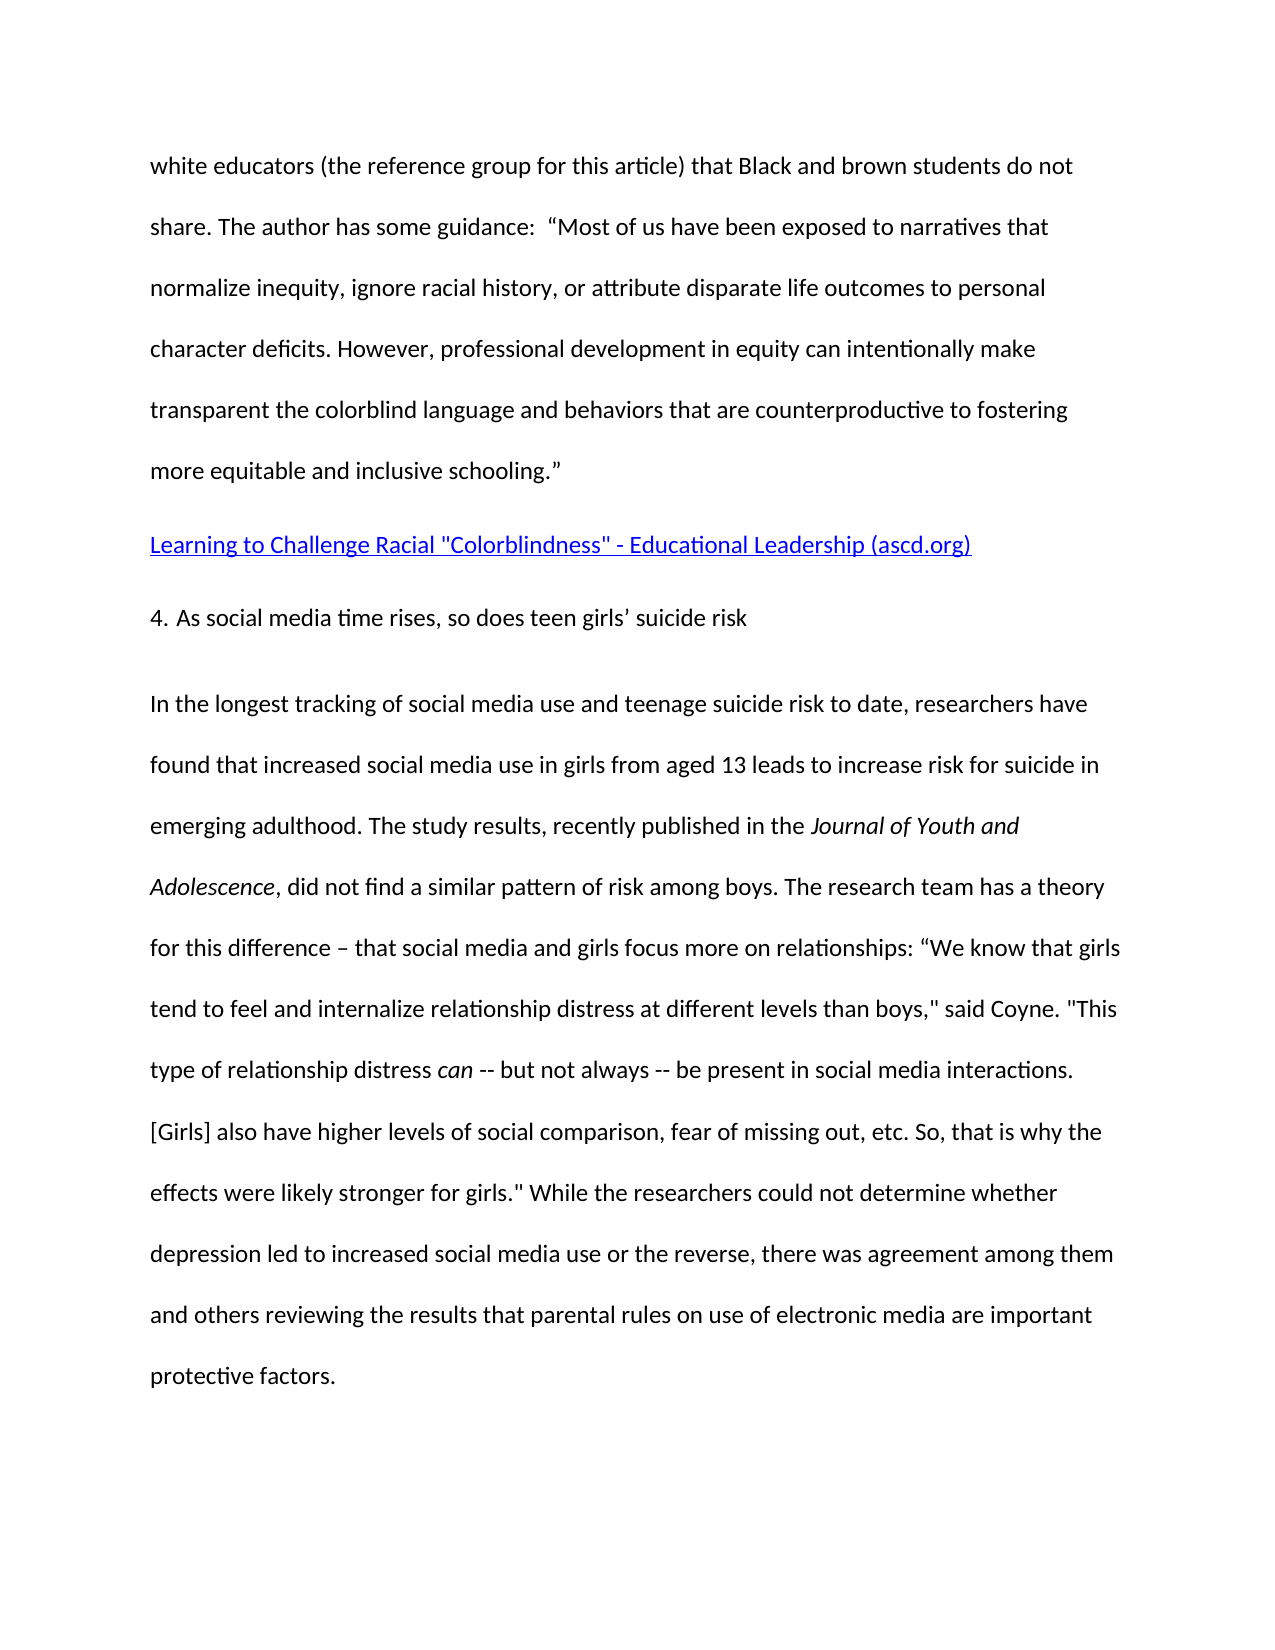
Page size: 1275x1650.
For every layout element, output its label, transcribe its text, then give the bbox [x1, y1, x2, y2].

text Learning to Challenge Racial "Colorblindness" - Educational Leadership (ascd.org) [150, 529, 1125, 559]
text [150, 150, 1125, 486]
text In the longest tracking of social media use and teenage suicide risk to date, researchers have found that increased social media use in girls from aged 13 leads to increase risk for suicide in emerging adulthood. The study results, recently published in the Journal of Youth and Adolescence, did not find a similar pattern of risk among boys. The research team has a theory for this difference – that social media and girls focus more on relationships: “We know that girls tend to feel and internalize relationship distress at different levels than boys," said Coyne. "This type of relationship distress can -- but not always -- be present in social media interactions. [Girls] also have higher levels of social comparison, fear of missing out, etc. So, that is why the effects were likely stronger for girls." While the researchers could not determine whether depression led to increased social media use or the reverse, there was agreement among them and others reviewing the results that parental rules on use of electronic media are important protective factors. [150, 688, 1125, 1390]
text 4. As social media time rises, so does teen girls’ suicide risk [150, 602, 1125, 633]
